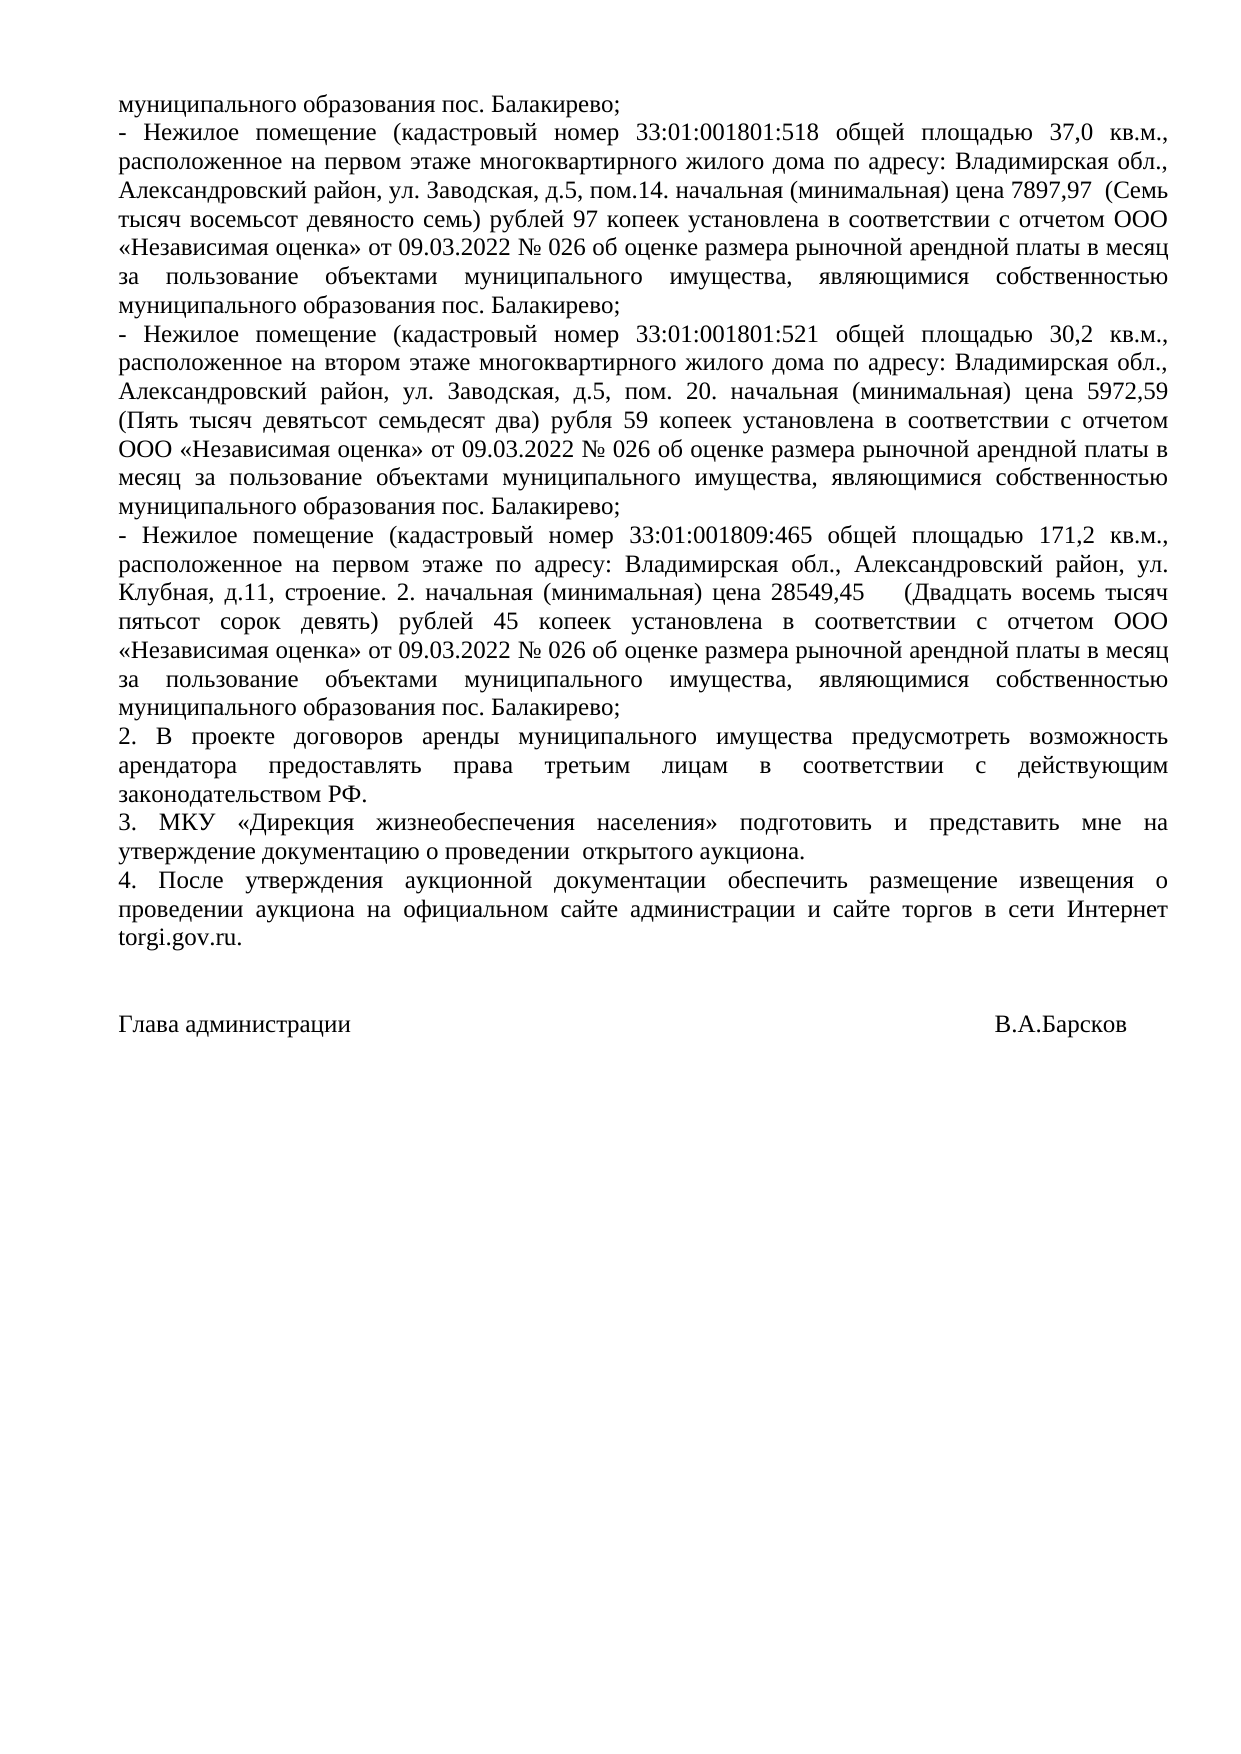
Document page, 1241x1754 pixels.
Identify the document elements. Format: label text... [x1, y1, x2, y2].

list 2. В проекте договоров аренды муниципального имущества предусмотреть возможность арендатора предоставлять права третьим лицам в соответствии с действующим законодательством РФ. [118, 721, 1169, 807]
list - Нежилое помещение (кадастровый номер 33:01:001801:518 общей площадью 37,0 кв.м., расположенное на первом этаже многоквартирного жилого дома по адресу: Владимирская обл., Александровский район, ул. Заводская, д.5, пом.14. начальная (минимальная) цена 7897,97 (Семь тысяч восемьсот девяносто семь) рублей 97 копеек установлена в соответствии с отчетом ООО «Независимая оценка» от 09.03.2022 № 026 об оценке размера рыночной арендной платы в месяц за пользование объектами муниципального имущества, являющимися собственностью муниципального образования пос. Балакирево; [118, 117, 1169, 319]
list - Нежилое помещение (кадастровый номер 33:01:001801:521 общей площадью 30,2 кв.м., расположенное на втором этаже многоквартирного жилого дома по адресу: Владимирская обл., Александровский район, ул. Заводская, д.5, пом. 20. начальная (минимальная) цена 5972,59 (Пять тысяч девятьсот семьдесят два) рубля 59 копеек установлена в соответствии с отчетом ООО «Независимая оценка» от 09.03.2022 № 026 об оценке размера рыночной арендной платы в месяц за пользование объектами муниципального имущества, являющимися собственностью муниципального образования пос. Балакирево; [118, 319, 1169, 520]
list 3. МКУ «Дирекция жизнеобеспечения населения» подготовить и представить мне на утверждение документацию о проведении открытого аукциона. [118, 807, 1169, 865]
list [118, 89, 1169, 117]
list Глава администрации В.А.Барсков [118, 1009, 1169, 1037]
list 4. После утверждения аукционной документации обеспечить размещение извещения о проведении аукциона на официальном сайте администрации и сайте торгов в сети Интернет torgi.gov.ru. [118, 865, 1169, 951]
list - Нежилое помещение (кадастровый номер 33:01:001809:465 общей площадью 171,2 кв.м., расположенное на первом этаже по адресу: Владимирская обл., Александровский район, ул. Клубная, д.11, строение. 2. начальная (минимальная) цена 28549,45 (Двадцать восемь тысяч пятьсот сорок девять) рублей 45 копеек установлена в соответствии с отчетом ООО «Независимая оценка» от 09.03.2022 № 026 об оценке размера рыночной арендной платы в месяц за пользование объектами муниципального имущества, являющимися собственностью муниципального образования пос. Балакирево; [118, 520, 1169, 721]
